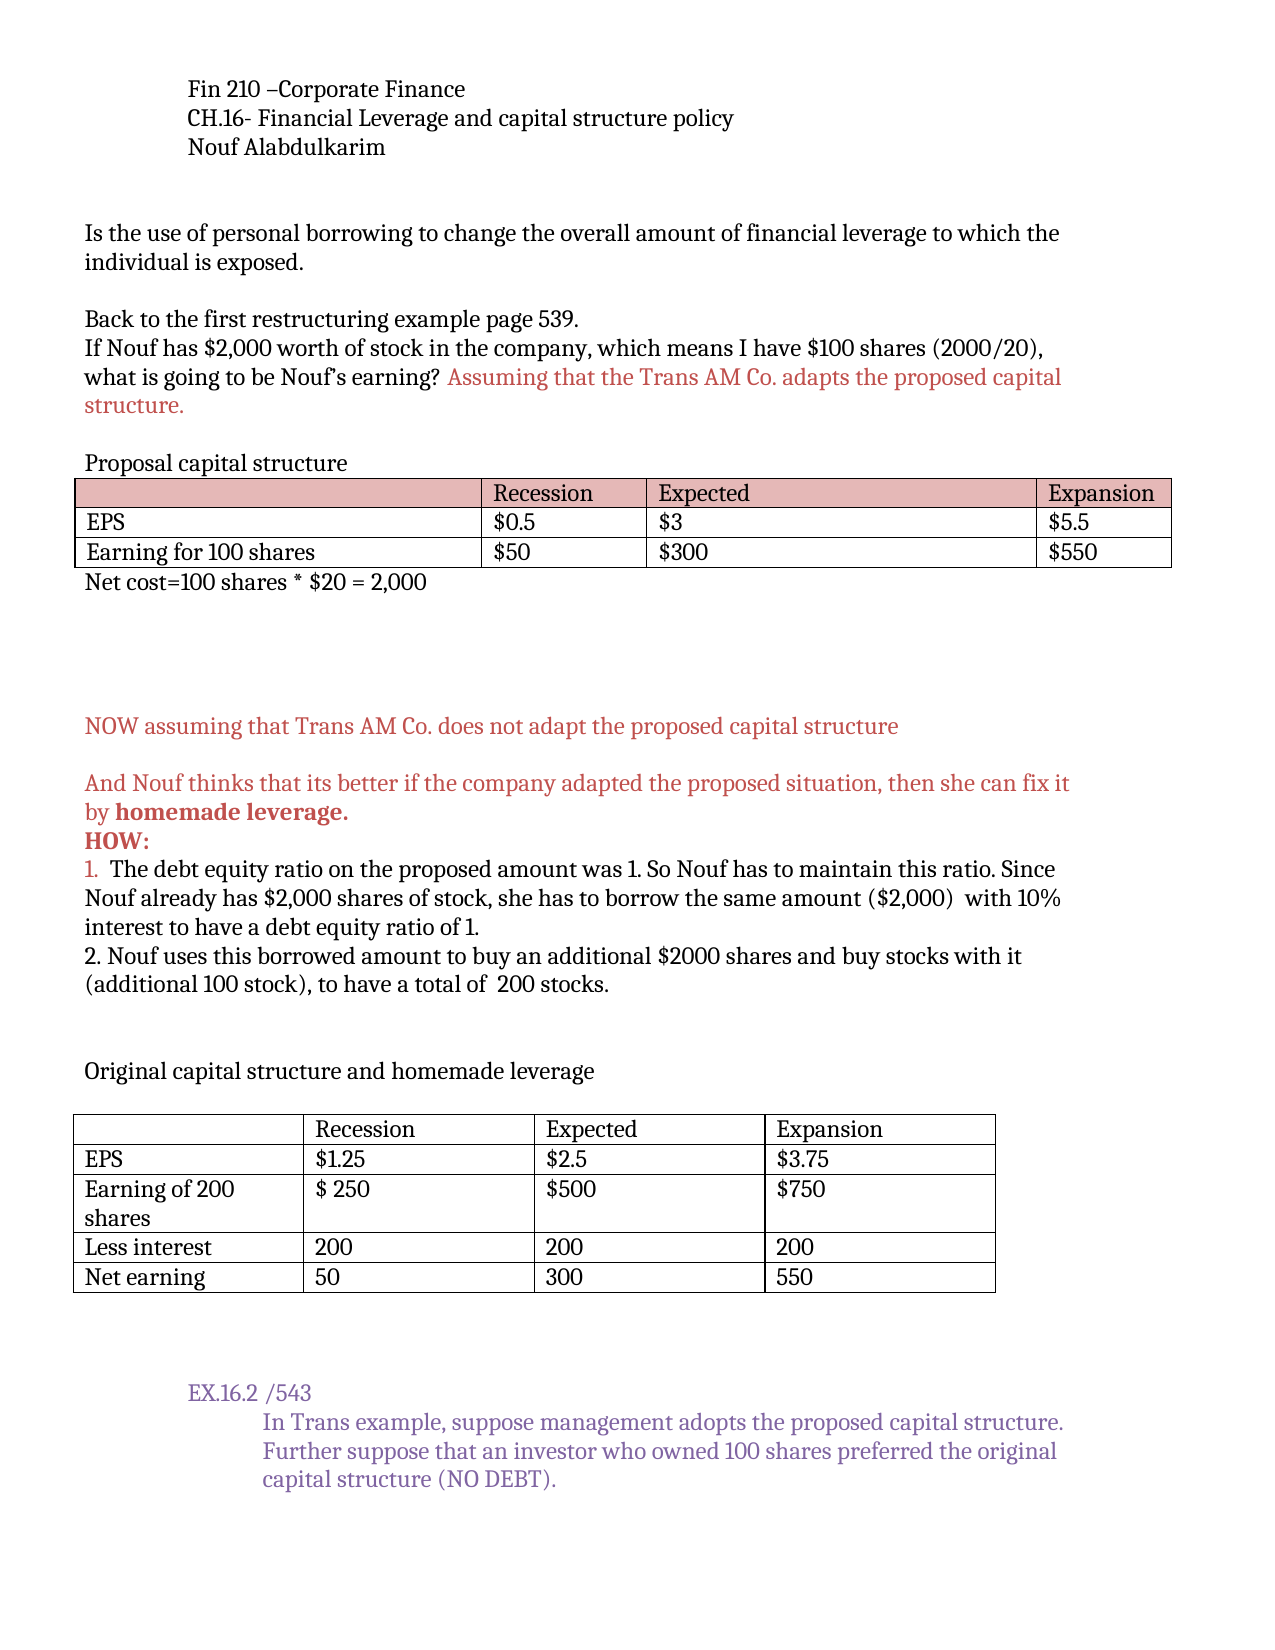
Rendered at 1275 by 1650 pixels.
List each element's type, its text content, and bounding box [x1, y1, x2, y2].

table_header Expected [647, 479, 1036, 507]
table_cell $300 [647, 538, 1036, 567]
table_cell $5.5 [1037, 508, 1171, 537]
table_cell 200 [304, 1233, 534, 1262]
table_cell Earning of 200 shares [74, 1175, 303, 1232]
list 2. Nouf uses this borrowed amount to buy an additional $2000 shares and buy stocks with it (additional 100 stock), to have a total of 200 stocks. [84, 942, 1087, 999]
table_cell $500 [535, 1175, 764, 1232]
list And Nouf thinks that its better if the company adapted the proposed situation, then she can fix it by homemade leverage. [84, 769, 1087, 827]
table_cell Net earning [74, 1263, 303, 1292]
table_header [76, 479, 481, 507]
table_cell EPS [74, 1145, 303, 1174]
table_cell $750 [766, 1175, 995, 1232]
table_cell EPS [76, 508, 481, 537]
table_cell Less interest [74, 1233, 303, 1262]
table_cell $2.5 [535, 1145, 764, 1174]
list Original capital structure and homemade leverage [84, 1057, 1087, 1085]
table_cell 200 [535, 1233, 764, 1262]
table_header Recession [482, 479, 646, 507]
table_cell $0.5 [482, 508, 646, 537]
table_cell 300 [535, 1263, 764, 1292]
table_cell Earning for 100 shares [76, 538, 481, 567]
table_cell $50 [482, 538, 646, 567]
text EX.16.2 /543 [187, 1379, 1087, 1408]
table_header Expansion [766, 1115, 995, 1144]
table_header Expansion [1037, 479, 1171, 507]
table_cell $1.25 [304, 1145, 534, 1174]
table_cell $3.75 [766, 1145, 995, 1174]
table_header Expected [535, 1115, 764, 1144]
table_cell $ 250 [304, 1175, 534, 1232]
list Back to the first restructuring example page 539. [84, 305, 1087, 334]
list Net cost=100 shares * $20 = 2,000 [84, 568, 1087, 597]
table_cell $550 [1037, 538, 1171, 567]
table_cell 200 [766, 1233, 995, 1262]
list If Nouf has $2,000 worth of stock in the company, which means I have $100 shares (2000/20), what is going to be Nouf’s earning? Assuming that the Trans AM Co. adapts the proposed capital structure. [84, 334, 1087, 420]
table_cell 550 [766, 1263, 995, 1292]
table_header [74, 1115, 303, 1144]
table_header Recession [304, 1115, 534, 1144]
list Is the use of personal borrowing to change the overall amount of financial leverage to which the individual is exposed. [84, 219, 1087, 276]
list HOW: [84, 827, 1087, 855]
table_cell 50 [304, 1263, 534, 1292]
list 1. The debt equity ratio on the proposed amount was 1. So Nouf has to maintain this ratio. Since Nouf already has $2,000 shares of stock, she has to borrow the same amount ($2,000) with 10% interest to have a debt equity ratio of 1. [84, 855, 1087, 942]
list In Trans example, suppose management adopts the proposed capital structure. Further suppose that an investor who owned 100 shares preferred the original capital structure (NO DEBT). [262, 1408, 1087, 1494]
list NOW assuming that Trans AM Co. does not adapt the proposed capital structure [84, 712, 1087, 740]
table_cell $3 [647, 508, 1036, 537]
list Proposal capital structure [84, 449, 1087, 477]
